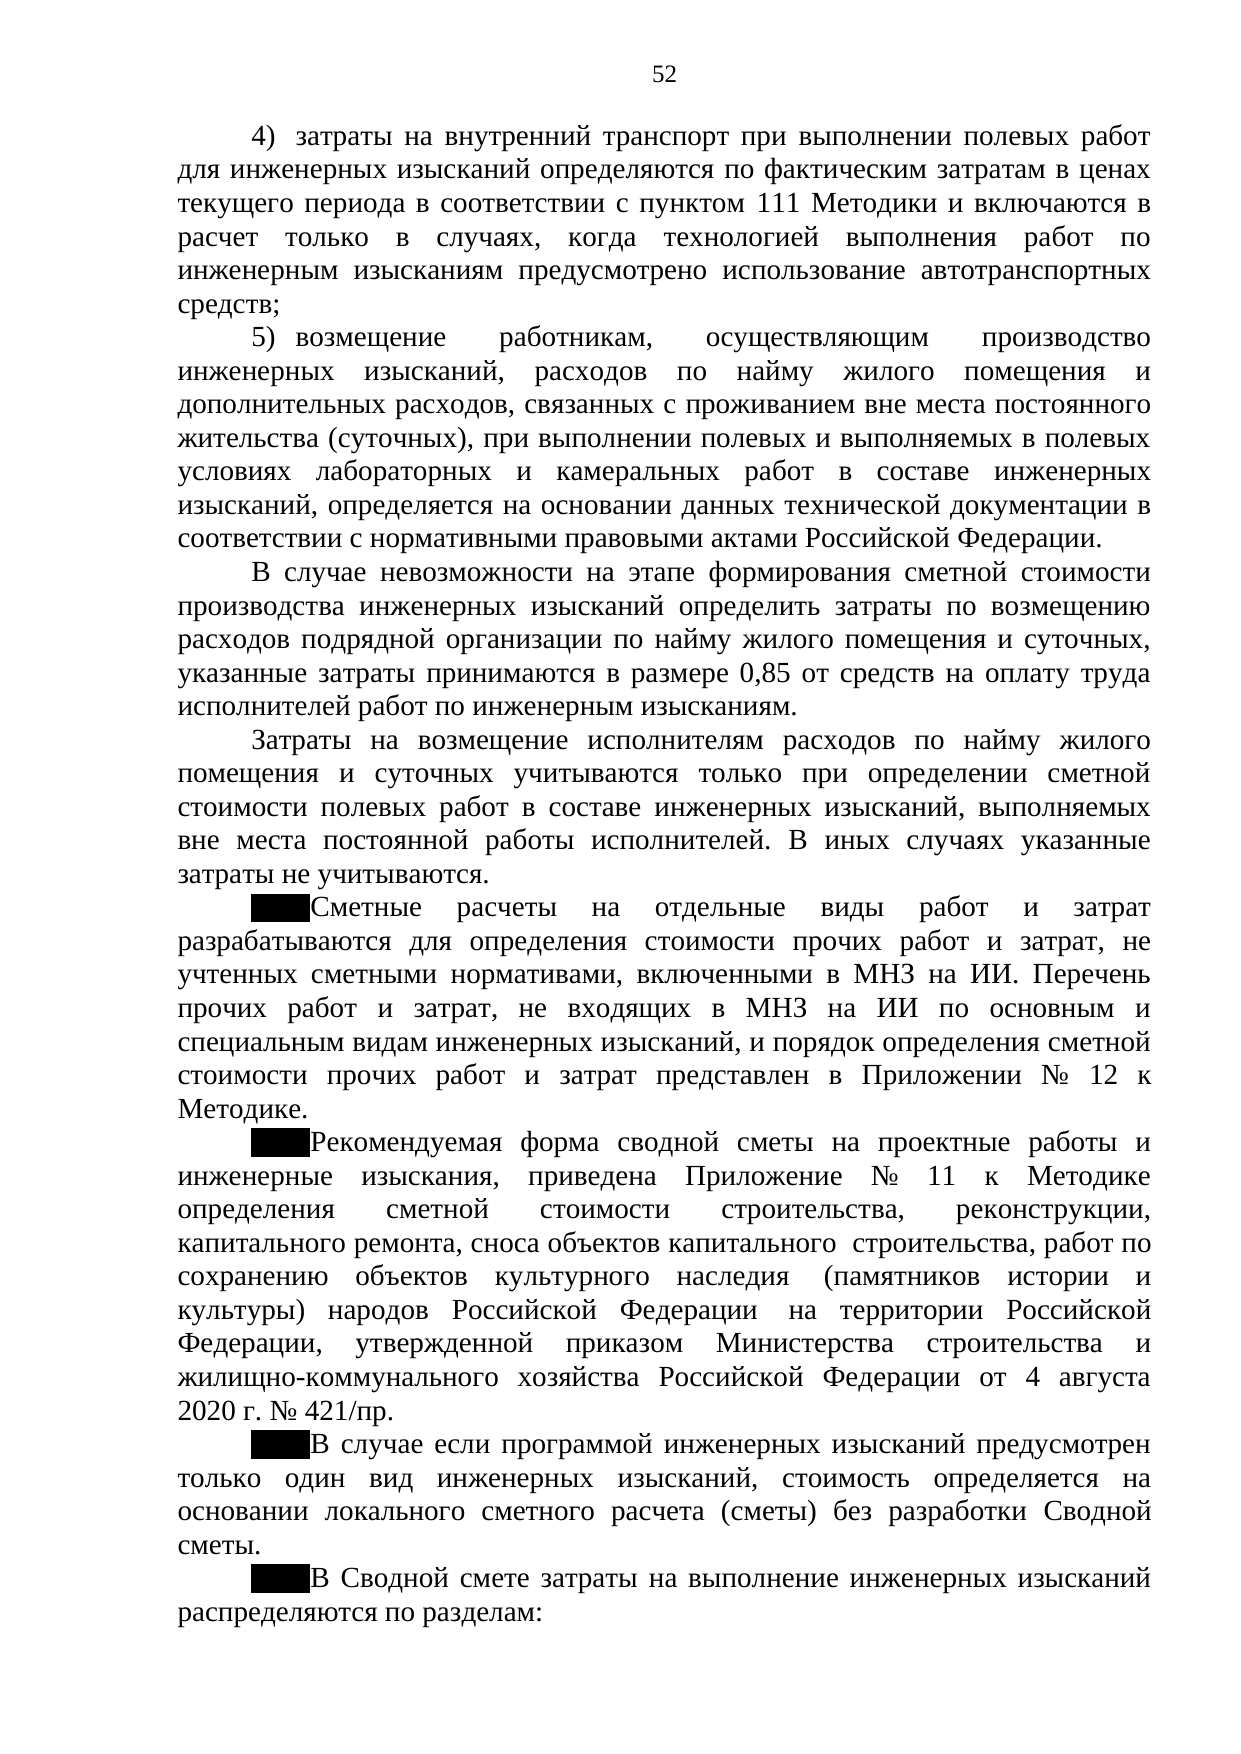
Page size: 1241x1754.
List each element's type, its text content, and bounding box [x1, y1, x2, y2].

list Затраты на возмещение исполнителям расходов по найму жилого помещения и суточных учитываются только при определении сметной стоимости полевых работ в составе инженерных изысканий, выполняемых вне места постоянной работы исполнителей. В иных случаях указанные затраты не учитываются. [177, 722, 1152, 889]
list возмещение работникам, осуществляющим производство инженерных изысканий, расходов по найму жилого помещения и дополнительных расходов, связанных с проживанием вне места постоянного жительства (суточных), при выполнении полевых и выполняемых в полевых условиях лабораторных и камеральных работ в составе инженерных изысканий, определяется на основании данных технической документации в соответствии с нормативными правовыми актами Российской Федерации. [177, 319, 1152, 554]
text В Сводной смете затраты на выполнение инженерных изысканий распределяются по разделам: [177, 1560, 1152, 1627]
text В случае если программой инженерных изысканий предусмотрен только один вид инженерных изысканий, стоимость определяется на основании локального сметного расчета (сметы) без разработки Сводной сметы. [177, 1426, 1152, 1560]
list затраты на внутренний транспорт при выполнении полевых работ для инженерных изысканий определяются по фактическим затратам в ценах текущего периода в соответствии с пунктом 111 Методики и включаются в расчет только в случаях, когда технологией выполнения работ по инженерным изысканиям предусмотрено использование автотранспортных средств; [177, 118, 1152, 319]
list В случае невозможности на этапе формирования сметной стоимости производства инженерных изысканий определить затраты по возмещению расходов подрядной организации по найму жилого помещения и суточных, указанные затраты принимаются в размере 0,85 от средств на оплату труда исполнителей работ по инженерным изысканиям. [177, 554, 1152, 722]
subtitle Рекомендуемая форма сводной сметы на проектные работы и инженерные изыскания, приведена Приложение № 11 к Методике определения сметной стоимости строительства, реконструкции, капитального ремонта, сноса объектов капитального строительства, работ по сохранению объектов культурного наследия (памятников истории и культуры) народов Российской Федерации на территории Российской Федерации, утвержденной приказом Министерства строительства и жилищно-коммунального хозяйства Российской Федерации от 4 августа 2020 г. № 421/пр. [177, 1124, 1152, 1426]
text Сметные расчеты на отдельные виды работ и затрат разрабатываются для определения стоимости прочих работ и затрат, не учтенных сметными нормативами, включенными в МНЗ на ИИ. Перечень прочих работ и затрат, не входящих в МНЗ на ИИ по основным и специальным видам инженерных изысканий, и порядок определения сметной стоимости прочих работ и затрат представлен в Приложении № 12 к Методике. [177, 889, 1152, 1124]
